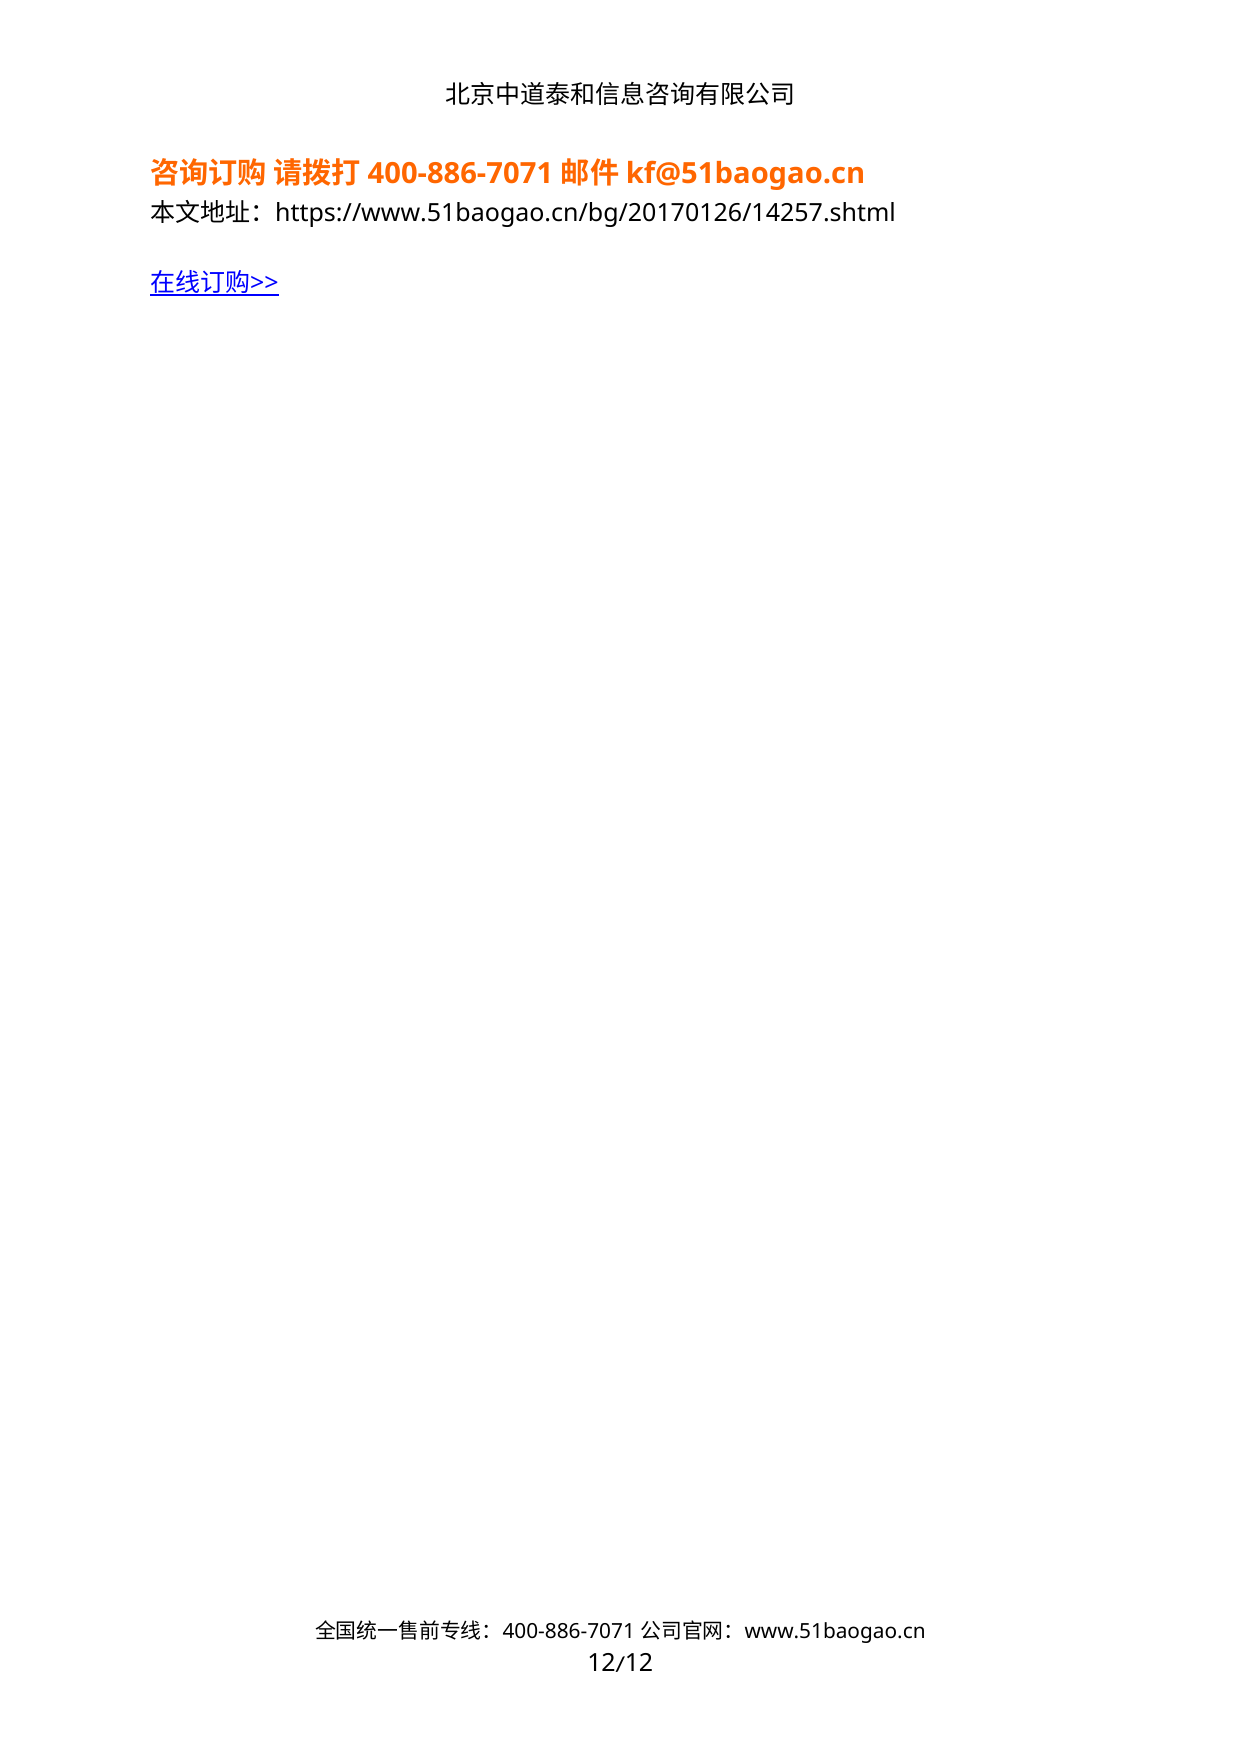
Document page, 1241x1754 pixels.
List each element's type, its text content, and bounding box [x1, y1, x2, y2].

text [150, 150, 1090, 229]
text 在线订购>> [150, 229, 1090, 299]
